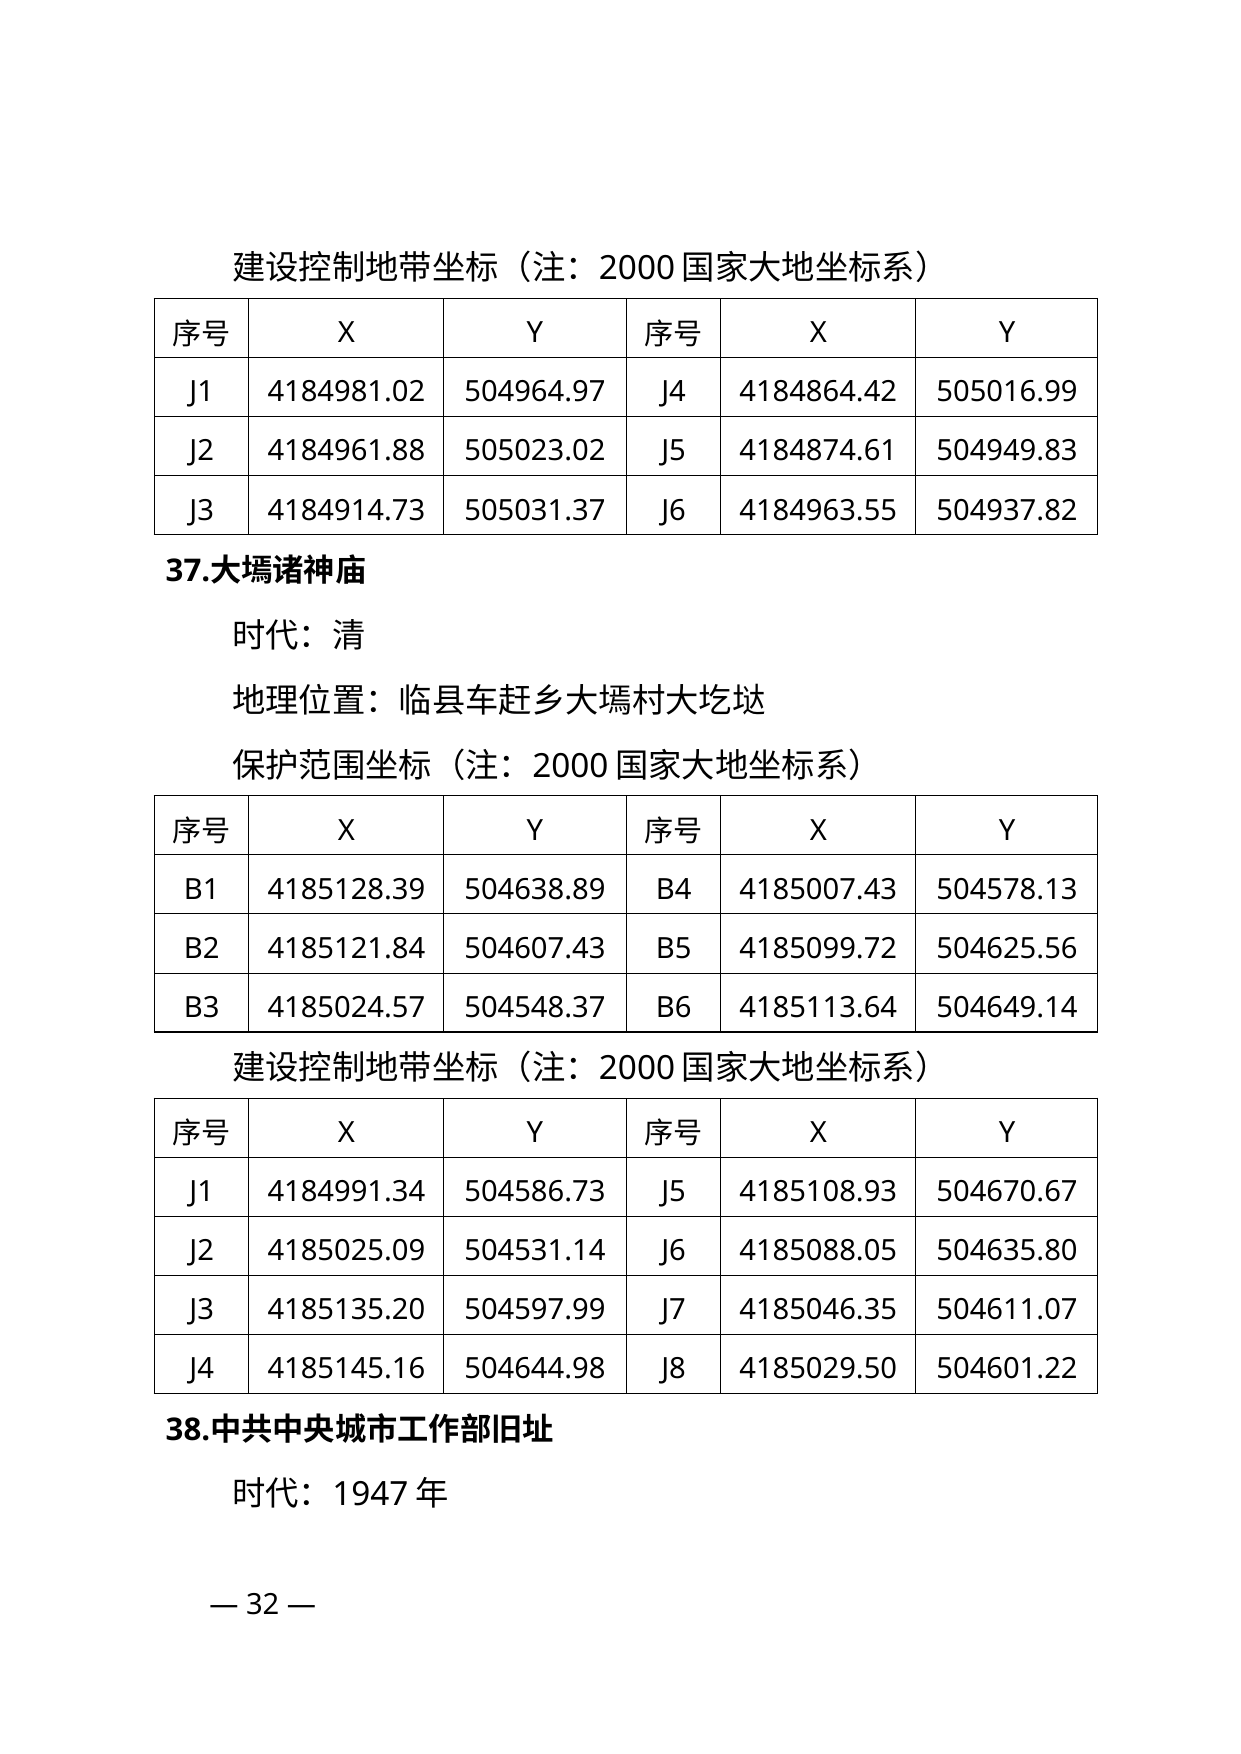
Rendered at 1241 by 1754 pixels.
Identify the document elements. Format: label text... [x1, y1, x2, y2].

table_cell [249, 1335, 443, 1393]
text 时代：1947年 [165, 1459, 1087, 1524]
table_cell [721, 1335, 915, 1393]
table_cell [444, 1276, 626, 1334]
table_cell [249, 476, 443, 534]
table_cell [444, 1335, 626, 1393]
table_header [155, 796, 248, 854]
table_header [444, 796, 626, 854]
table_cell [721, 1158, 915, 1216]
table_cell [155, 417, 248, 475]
text 地理位置：临县车赶乡大墕村大圪垯 [165, 665, 1087, 730]
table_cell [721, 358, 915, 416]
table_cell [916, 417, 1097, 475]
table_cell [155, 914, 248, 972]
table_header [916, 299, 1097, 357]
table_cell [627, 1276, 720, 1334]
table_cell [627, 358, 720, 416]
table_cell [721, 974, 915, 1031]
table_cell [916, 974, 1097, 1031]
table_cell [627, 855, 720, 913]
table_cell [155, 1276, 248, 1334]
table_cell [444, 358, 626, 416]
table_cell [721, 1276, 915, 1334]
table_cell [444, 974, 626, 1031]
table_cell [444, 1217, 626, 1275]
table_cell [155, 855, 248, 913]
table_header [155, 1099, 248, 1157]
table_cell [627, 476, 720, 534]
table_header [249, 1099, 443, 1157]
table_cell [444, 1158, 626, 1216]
list 保护范围坐标（注：2000国家大地坐标系） [165, 730, 1087, 795]
list 建设控制地带坐标（注：2000国家大地坐标系） [165, 1033, 1087, 1097]
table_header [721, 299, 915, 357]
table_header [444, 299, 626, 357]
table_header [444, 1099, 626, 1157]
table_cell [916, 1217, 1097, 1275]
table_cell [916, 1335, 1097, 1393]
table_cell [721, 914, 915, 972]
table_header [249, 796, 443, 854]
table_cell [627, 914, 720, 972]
text 37.大墕诸神庙 [165, 535, 1087, 600]
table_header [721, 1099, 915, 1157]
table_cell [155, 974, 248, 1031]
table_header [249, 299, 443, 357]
list 建设控制地带坐标（注：2000国家大地坐标系） [165, 233, 1087, 298]
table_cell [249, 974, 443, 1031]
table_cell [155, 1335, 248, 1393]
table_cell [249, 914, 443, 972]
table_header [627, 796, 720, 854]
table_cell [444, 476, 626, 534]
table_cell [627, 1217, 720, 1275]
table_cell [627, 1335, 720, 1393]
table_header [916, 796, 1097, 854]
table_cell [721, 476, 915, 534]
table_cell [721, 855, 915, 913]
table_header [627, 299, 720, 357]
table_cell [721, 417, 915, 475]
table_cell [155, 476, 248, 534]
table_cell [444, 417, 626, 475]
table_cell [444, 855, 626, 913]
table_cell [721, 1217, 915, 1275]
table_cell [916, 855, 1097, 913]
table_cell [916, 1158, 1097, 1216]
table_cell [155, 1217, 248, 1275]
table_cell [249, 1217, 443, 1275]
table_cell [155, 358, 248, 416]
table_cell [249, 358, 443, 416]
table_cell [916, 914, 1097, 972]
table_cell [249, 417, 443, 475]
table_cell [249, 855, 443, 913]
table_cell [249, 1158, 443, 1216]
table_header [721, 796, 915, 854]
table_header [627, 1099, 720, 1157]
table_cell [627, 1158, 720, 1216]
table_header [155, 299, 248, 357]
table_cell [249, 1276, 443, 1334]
text 38.中共中央城市工作部旧址 [165, 1394, 1087, 1459]
text 时代：清 [165, 600, 1087, 665]
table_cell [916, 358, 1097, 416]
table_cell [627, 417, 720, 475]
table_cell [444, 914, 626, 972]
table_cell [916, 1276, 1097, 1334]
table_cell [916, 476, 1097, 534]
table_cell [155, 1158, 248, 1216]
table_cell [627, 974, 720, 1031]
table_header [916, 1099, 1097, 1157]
